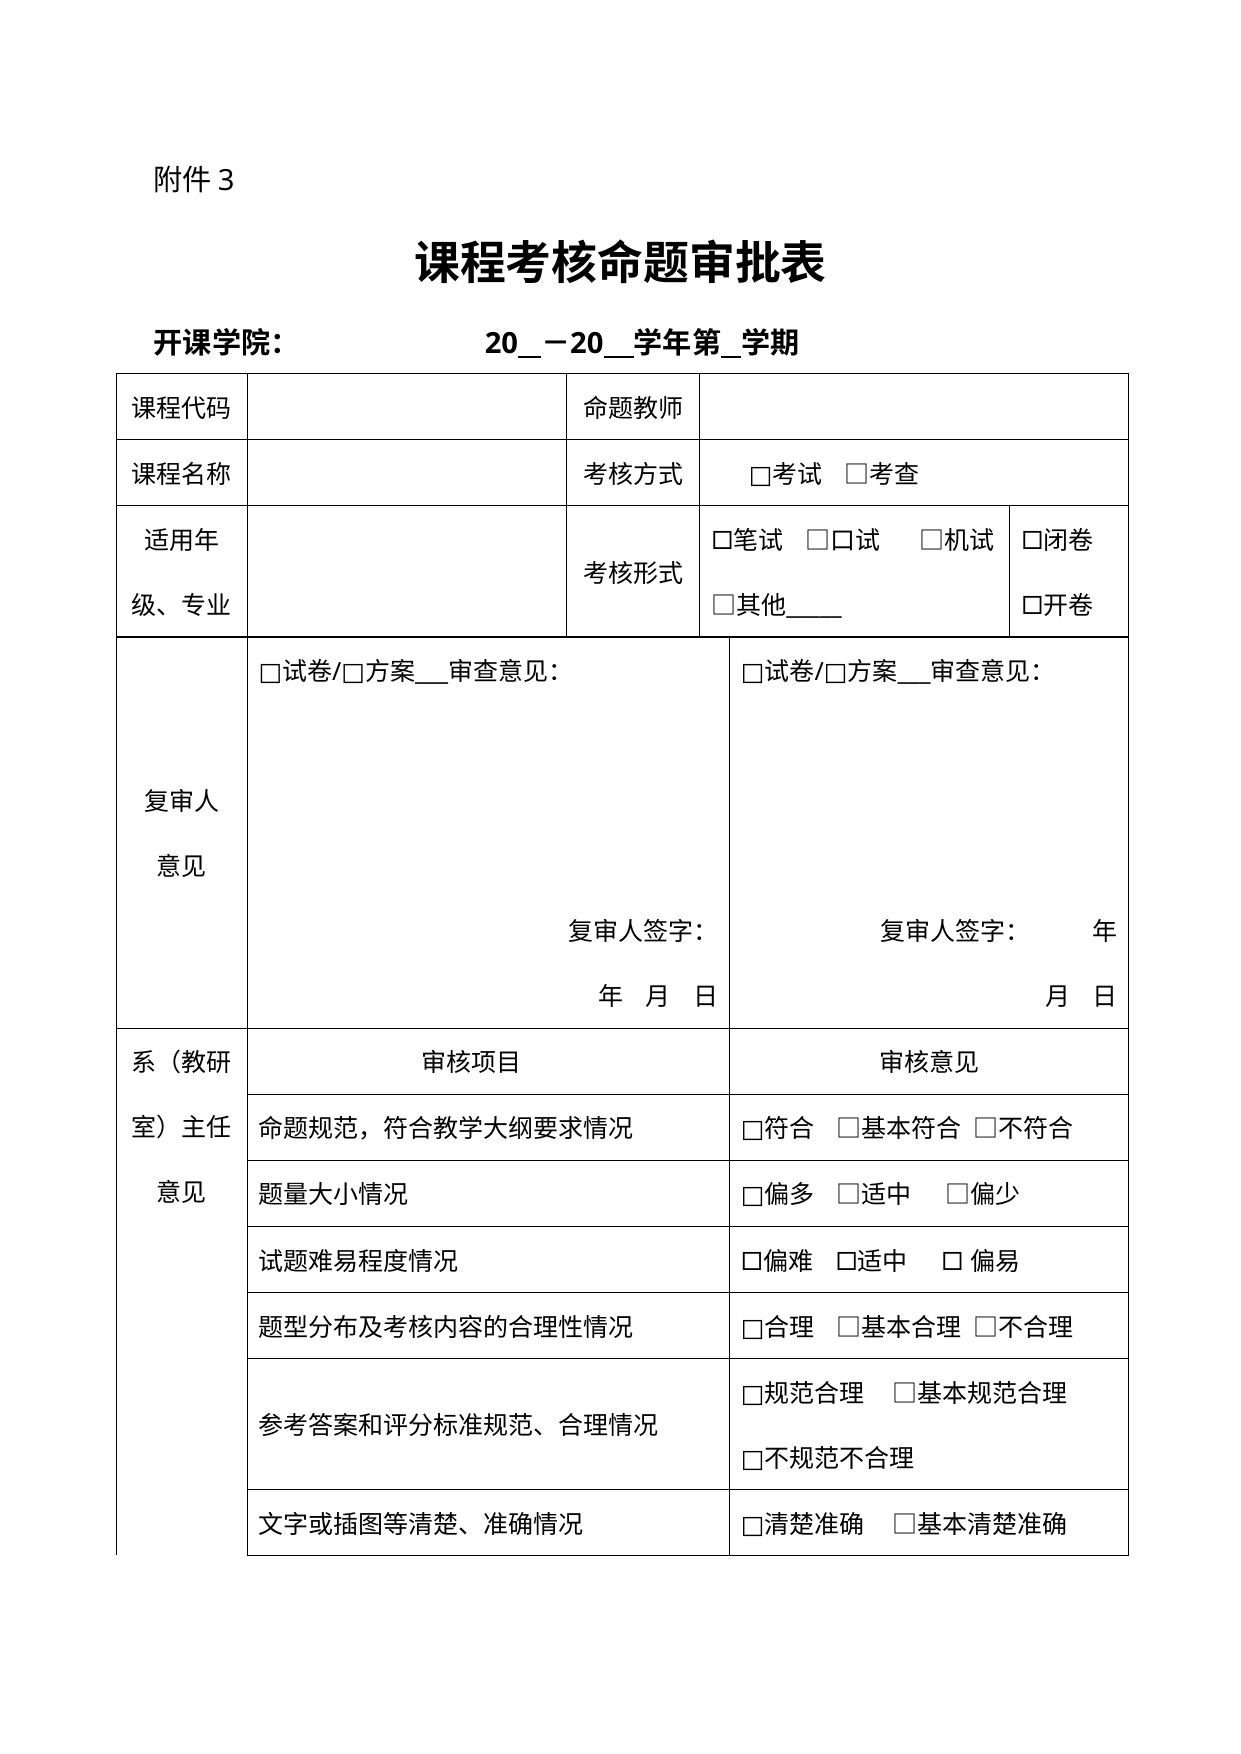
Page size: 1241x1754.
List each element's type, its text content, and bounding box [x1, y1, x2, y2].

table_cell 审核项目 [248, 1029, 729, 1093]
table_cell 参考答案和评分标准规范、合理情况 [248, 1359, 729, 1489]
text 课程考核命题审批表 [153, 211, 1087, 308]
table_cell □考试 □考查 [700, 440, 1128, 505]
table_cell 题型分布及考核内容的合理性情况 [248, 1293, 729, 1358]
text 附件3 [153, 146, 1087, 211]
table_cell 适用年级、专业 [117, 506, 247, 636]
table_cell □试卷/□方案___审查意见： 复审人签字： 年 月 日 [730, 638, 1128, 1027]
table_header 课程代码 [117, 374, 247, 439]
table_header [700, 374, 1128, 439]
text 开课学院： 20 －20 学年第 学期 [153, 308, 1087, 373]
table_cell 考核方式 [567, 440, 699, 505]
table_cell 课程名称 [117, 440, 247, 505]
table_cell 考核形式 [567, 506, 699, 636]
table_cell 命题规范，符合教学大纲要求情况 [248, 1095, 729, 1159]
table_cell [248, 506, 566, 636]
table_cell 闭卷 开卷 [1010, 506, 1128, 636]
table_cell 文字或插图等清楚、准确情况 [248, 1490, 729, 1555]
table_cell 题量大小情况 [248, 1161, 729, 1226]
table_cell 笔试 □口试 □机试 □其他_____ [700, 506, 1009, 636]
table_cell 复审人 意见 [117, 638, 247, 1027]
table_header [248, 374, 566, 439]
table_header 命题教师 [567, 374, 699, 439]
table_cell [730, 1490, 1128, 1555]
table_cell 试题难易程度情况 [248, 1227, 729, 1292]
table_cell 偏难 适中 偏易 [730, 1227, 1128, 1292]
table_cell □符合 □基本符合 □不符合 [730, 1095, 1128, 1159]
table_cell 系（教研室）主任意见 [117, 1029, 247, 1555]
table_cell 审核意见 [730, 1029, 1128, 1093]
table_cell □试卷/□方案___审查意见： 复审人签字： 年 月 日 [248, 638, 729, 1027]
table_cell [248, 440, 566, 505]
table_cell □规范合理 □基本规范合理 □不规范不合理 [730, 1359, 1128, 1489]
table_cell □偏多 □适中 □偏少 [730, 1161, 1128, 1226]
table_cell □合理 □基本合理 □不合理 [730, 1293, 1128, 1358]
